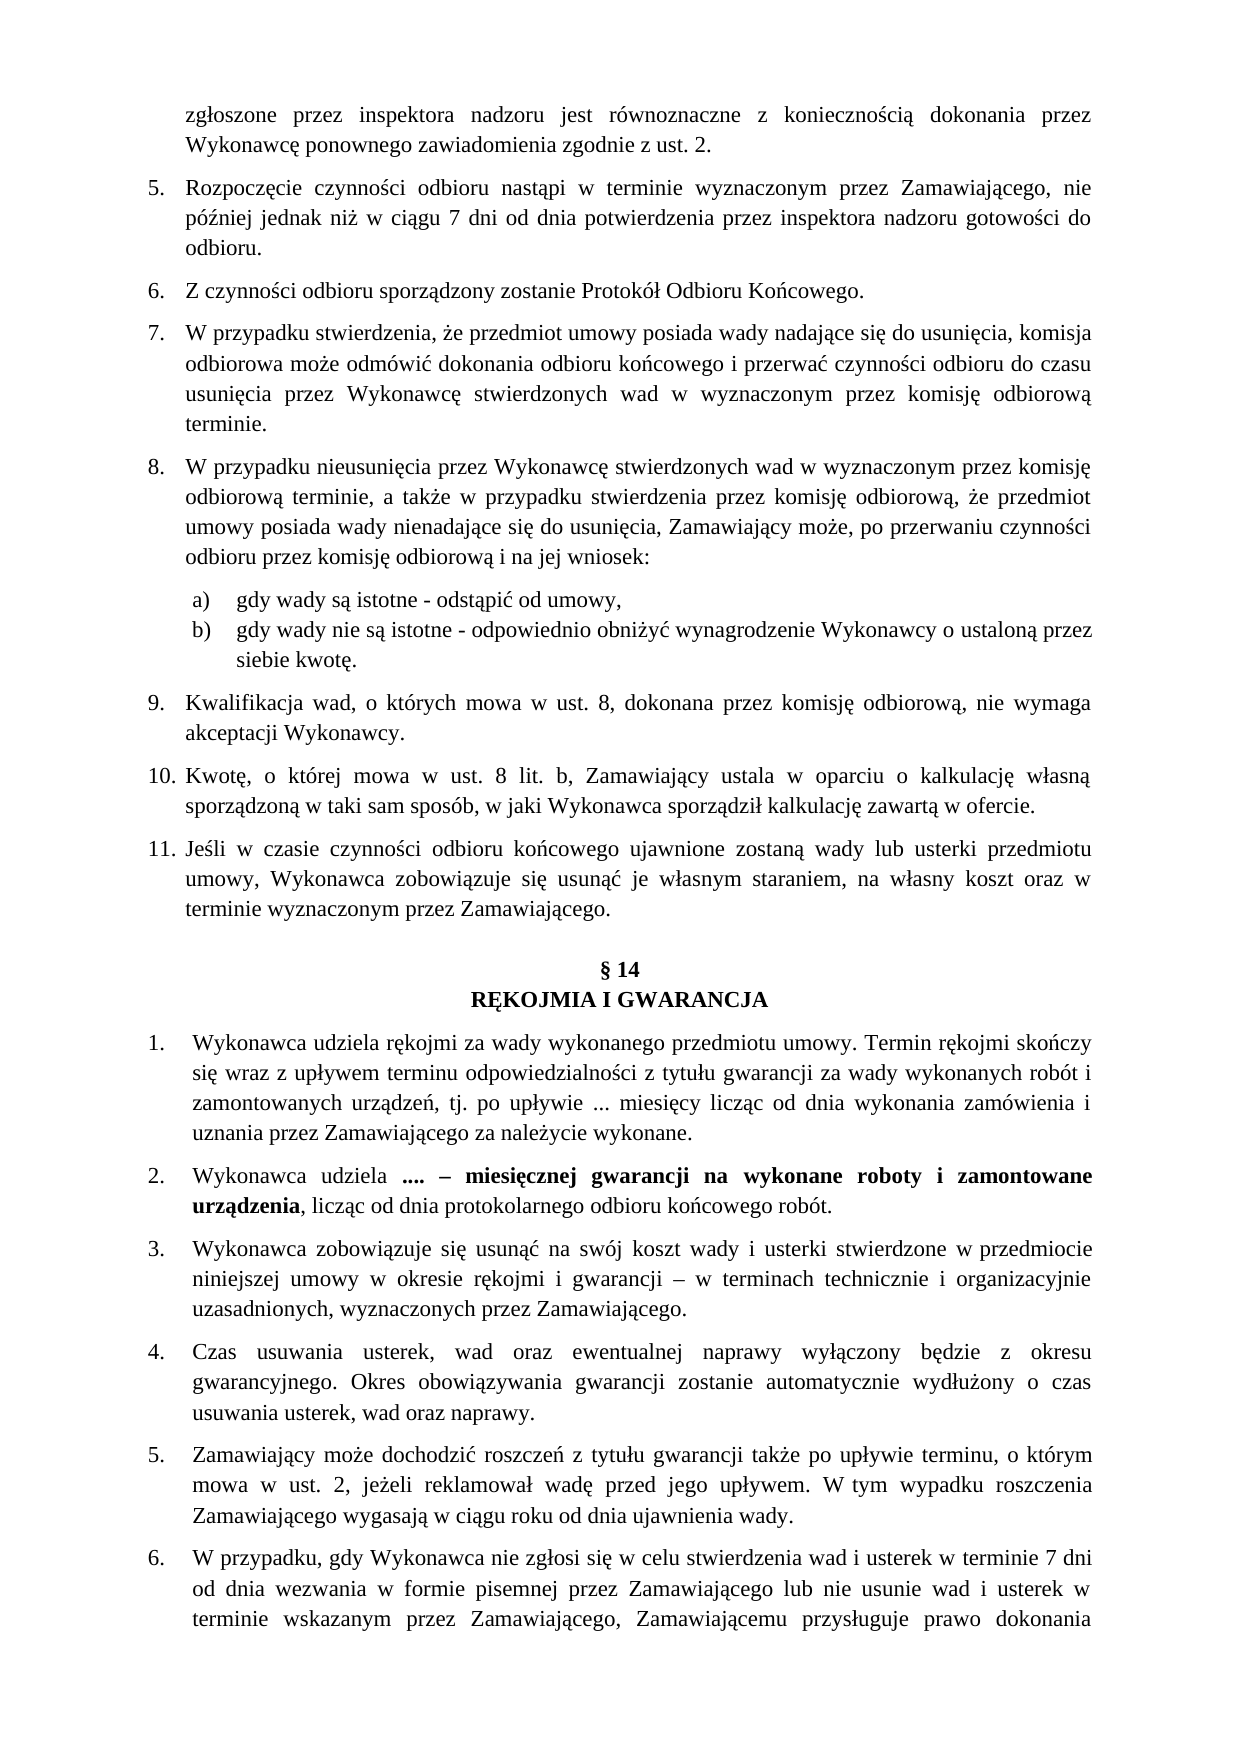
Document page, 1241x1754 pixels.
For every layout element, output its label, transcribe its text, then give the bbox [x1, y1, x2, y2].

list Wykonawca zobowiązuje się usunąć na swój koszt wady i usterki stwierdzone w przedmiocie niniejszej umowy w okresie rękojmi i gwarancji – w terminach technicznie i organizacyjnie uzasadnionych, wyznaczonych przez Zamawiającego. [148, 1235, 1093, 1322]
list Zamawiający może dochodzić roszczeń z tytułu gwarancji także po upływie terminu, o którym mowa w ust. 2, jeżeli reklamował wadę przed jego upływem. W tym wypadku roszczenia Zamawiającego wygasają w ciągu roku od dnia ujawnienia wady. [148, 1441, 1093, 1528]
list W przypadku nieusunięcia przez Wykonawcę stwierdzonych wad w wyznaczonym przez komisję odbiorową terminie, a także w przypadku stwierdzenia przez komisję odbiorową, że przedmiot umowy posiada wady nienadające się do usunięcia, Zamawiający może, po przerwaniu czynności odbioru przez komisję odbiorową i na jej wniosek: [148, 453, 1093, 570]
list gdy wady nie są istotne - odpowiednio obniżyć wynagrodzenie Wykonawcy o ustaloną przez siebie kwotę. [192, 616, 1093, 673]
text § 14 [148, 956, 1091, 982]
list Wykonawca udziela rękojmi za wady wykonanego przedmiotu umowy. Termin rękojmi skończy się wraz z upływem terminu odpowiedzialności z tytułu gwarancji za wady wykonanych robót i zamontowanych urządzeń, tj. po upływie ... miesięcy licząc od dnia wykonania zamówienia i uznania przez Zamawiającego za należycie wykonane. [148, 1029, 1093, 1146]
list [148, 101, 1093, 157]
list Kwotę, o której mowa w ust. 8 lit. b, Zamawiający ustala w oparciu o kalkulację własną sporządzoną w taki sam sposób, w jaki Wykonawca sporządził kalkulację zawartą w ofercie. [148, 762, 1093, 819]
list Kwalifikacja wad, o których mowa w ust. 8, dokonana przez komisję odbiorową, nie wymaga akceptacji Wykonawcy. [148, 689, 1093, 746]
list Czas usuwania usterek, wad oraz ewentualnej naprawy wyłączony będzie z okresu gwarancyjnego. Okres obowiązywania gwarancji zostanie automatycznie wydłużony o czas usuwania usterek, wad oraz naprawy. [148, 1338, 1093, 1425]
list Wykonawca udziela .... – miesięcznej gwarancji na wykonane roboty i zamontowane urządzenia, licząc od dnia protokolarnego odbioru końcowego robót. [148, 1162, 1093, 1219]
list W przypadku stwierdzenia, że przedmiot umowy posiada wady nadające się do usunięcia, komisja odbiorowa może odmówić dokonania odbioru końcowego i przerwać czynności odbioru do czasu usunięcia przez Wykonawcę stwierdzonych wad w wyznaczonym przez komisję odbiorową terminie. [148, 319, 1093, 436]
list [148, 1544, 1093, 1631]
list Jeśli w czasie czynności odbioru końcowego ujawnione zostaną wady lub usterki przedmiotu umowy, Wykonawca zobowiązuje się usunąć je własnym staraniem, na własny koszt oraz w terminie wyznaczonym przez Zamawiającego. [148, 835, 1093, 922]
list gdy wady są istotne - odstąpić od umowy, [192, 586, 1093, 612]
text RĘKOJMIA I GWARANCJA [148, 986, 1091, 1012]
list Z czynności odbioru sporządzony zostanie Protokół Odbioru Końcowego. [148, 277, 1093, 303]
list Rozpoczęcie czynności odbioru nastąpi w terminie wyznaczonym przez Zamawiającego, nie później jednak niż w ciągu 7 dni od dnia potwierdzenia przez inspektora nadzoru gotowości do odbioru. [148, 173, 1093, 260]
